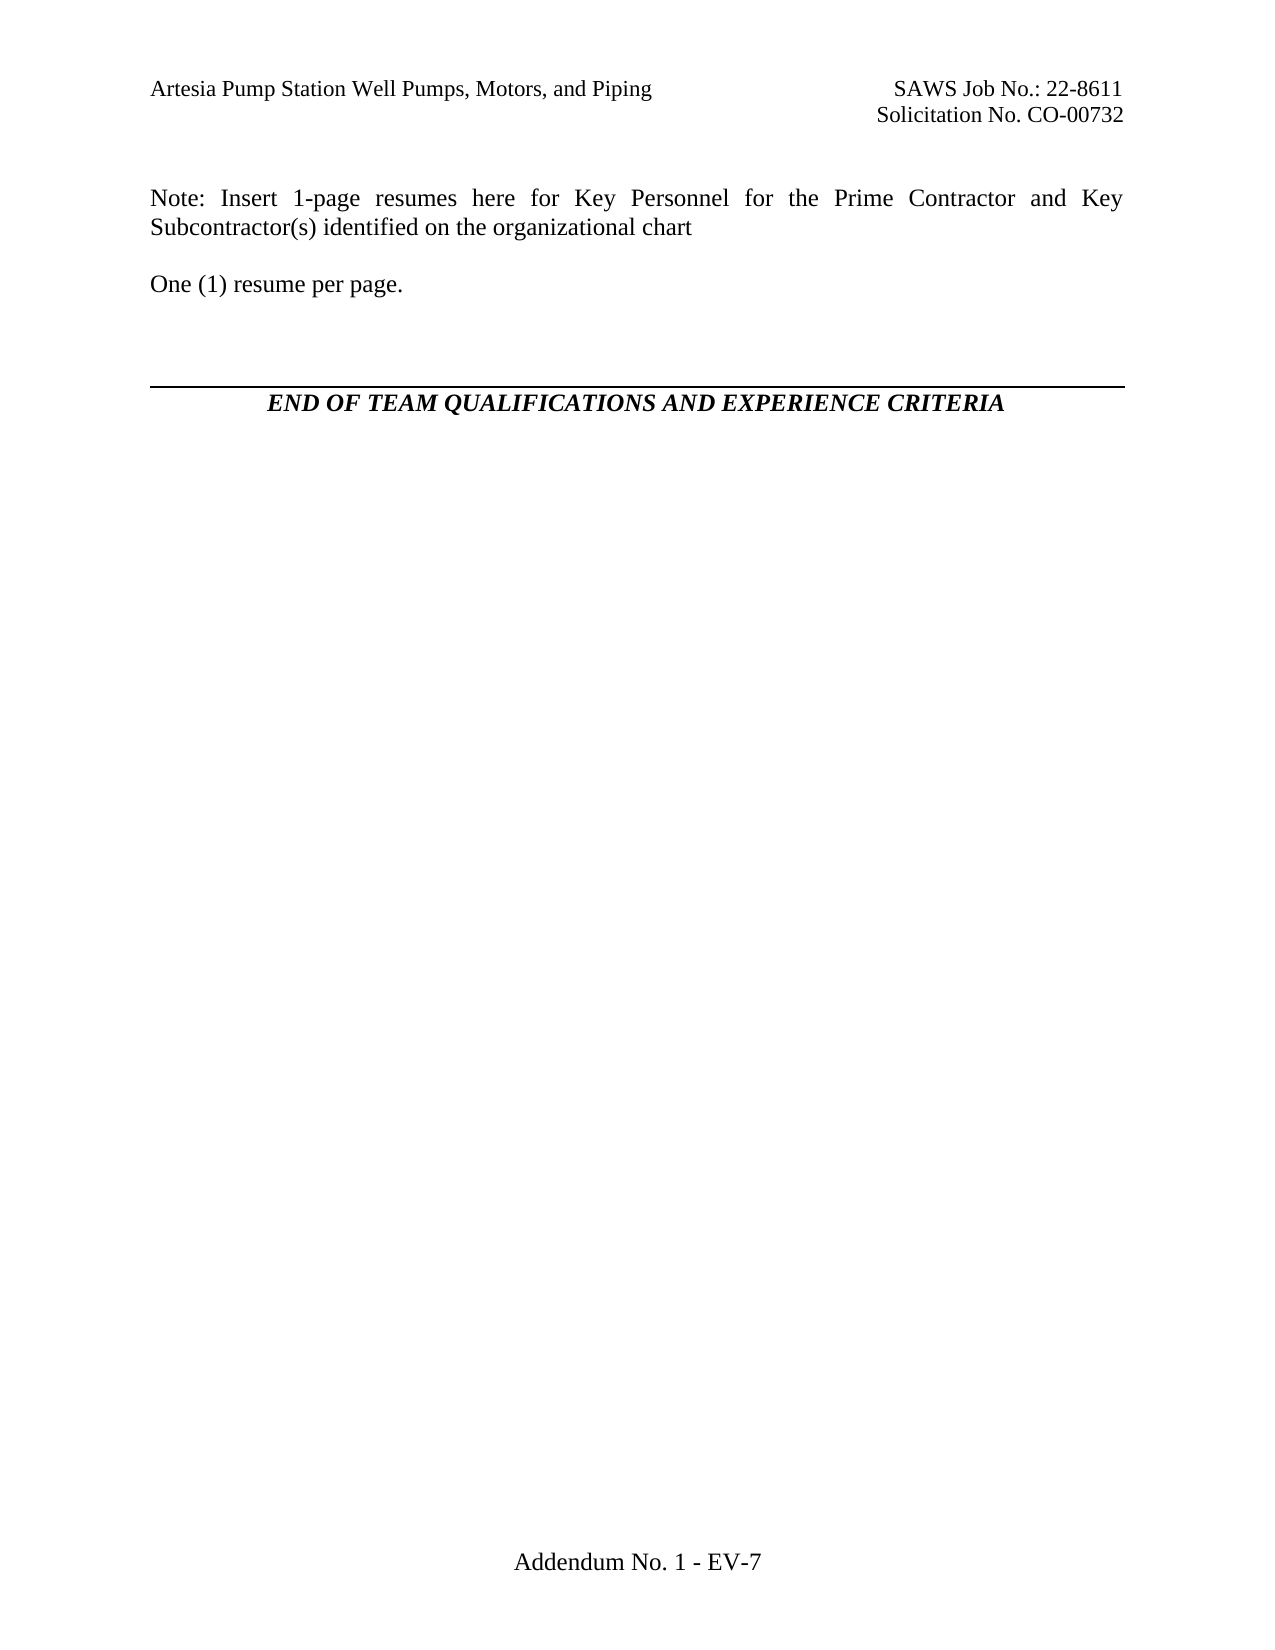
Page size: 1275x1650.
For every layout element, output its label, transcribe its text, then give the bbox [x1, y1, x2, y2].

text One (1) resume per page. [150, 269, 1125, 298]
text Note: Insert 1-page resumes here for Key Personnel for the Prime Contractor and Key Subcontractor(s) identified on the organizational chart [150, 183, 1125, 240]
text END OF TEAM QUALIFICATIONS AND EXPERIENCE CRITERIA [150, 388, 1125, 416]
